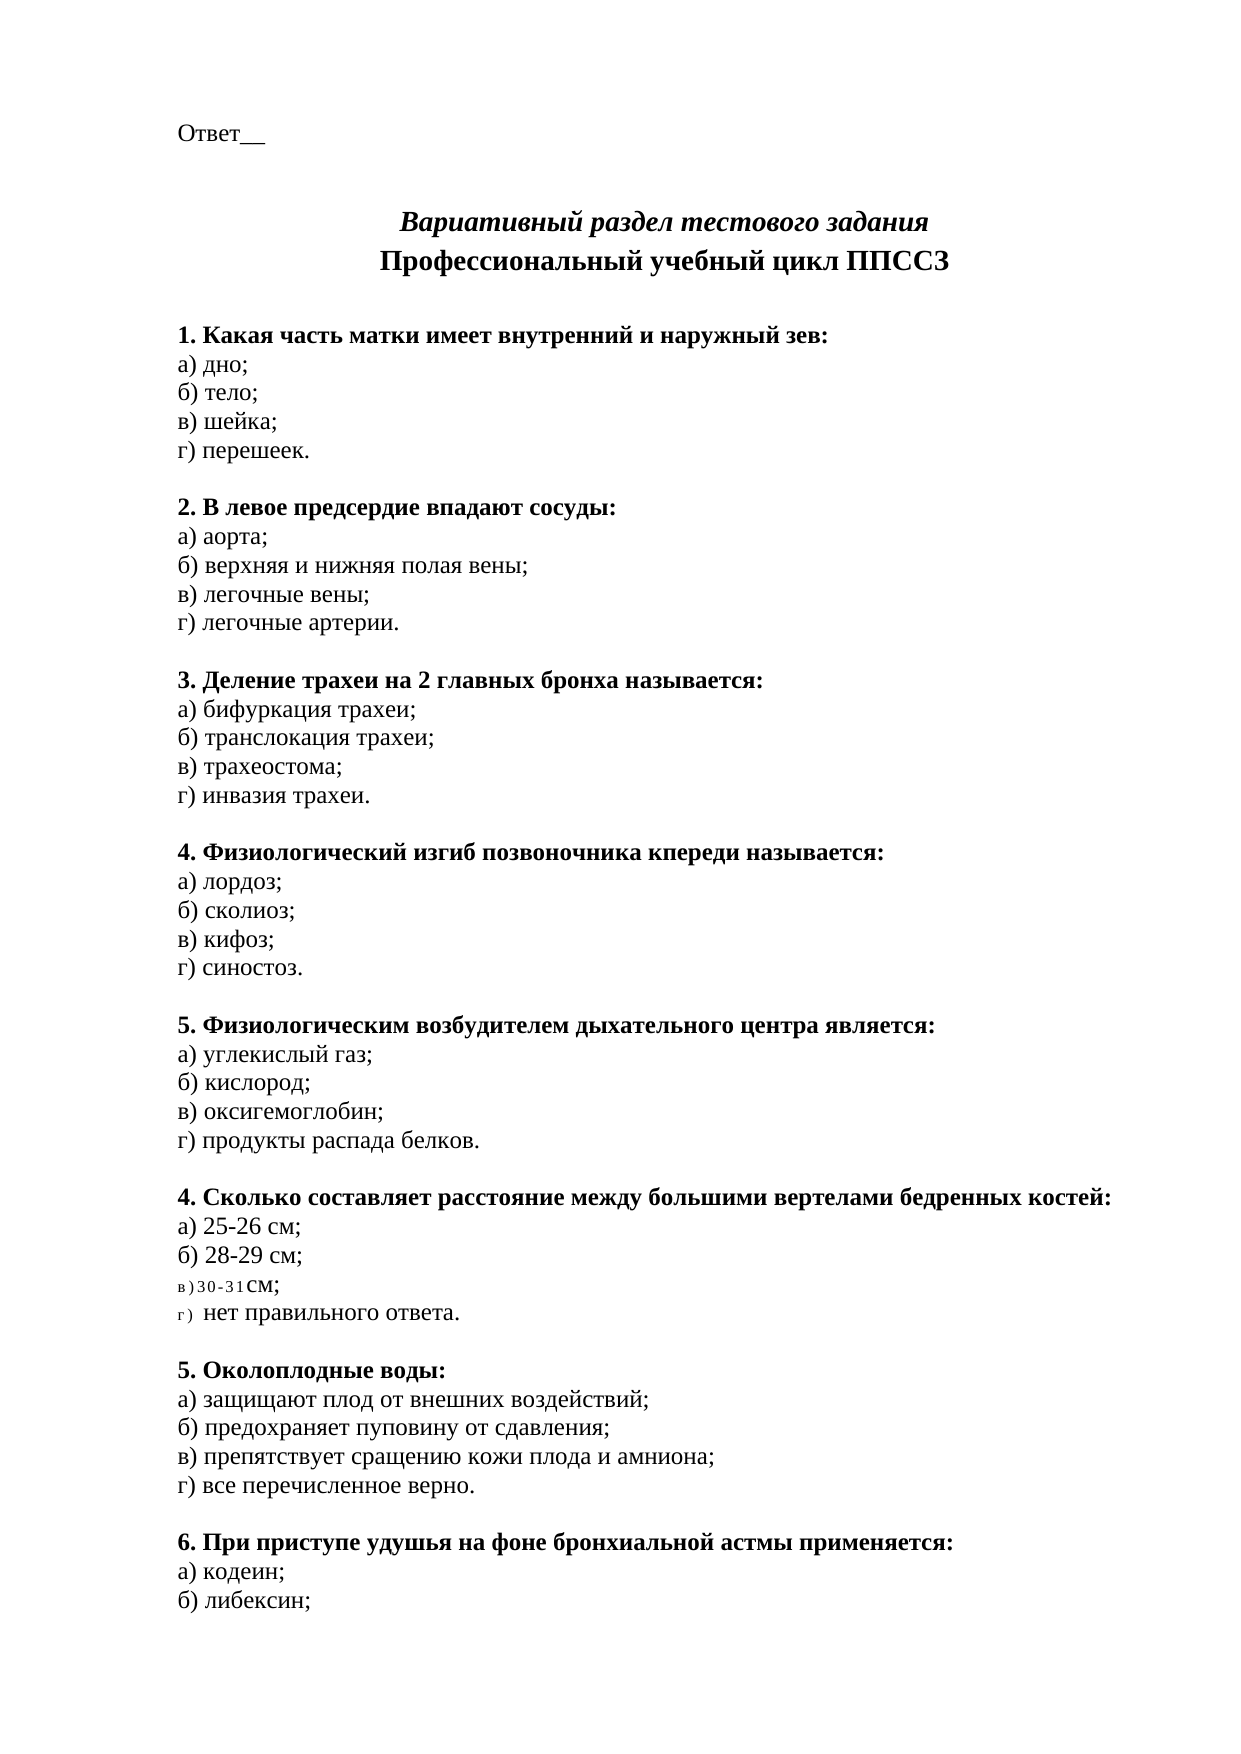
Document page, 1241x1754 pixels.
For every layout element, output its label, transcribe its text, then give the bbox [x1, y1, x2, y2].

text а) углекислый газ; [177, 1039, 1152, 1067]
text 6. При приступе удушья на фоне бронхиальной астмы применяется: [177, 1527, 1152, 1556]
text а) защищают плод от внешних воздействий; [177, 1384, 1152, 1412]
text в) легочные вены; [177, 579, 1152, 607]
text б) 28-29 см; [177, 1240, 486, 1269]
text г) инвазия трахеи. [177, 780, 1152, 809]
text в) шейка; [177, 406, 1152, 435]
text 5. Околоплодные воды: [177, 1355, 1152, 1384]
text Вариативный раздел тестового задания [177, 204, 1152, 238]
text в) кифоз; [177, 924, 1152, 952]
text а) аорта; [177, 521, 1152, 550]
text б) либексин; [177, 1585, 1152, 1614]
text в) препятствует сращению кожи плода и амниона; [177, 1441, 1152, 1470]
text а) бифуркация трахеи; [177, 694, 1152, 722]
text в) оксигемоглобин; [177, 1096, 1152, 1125]
text а) лордоз; [177, 866, 1152, 895]
text а) 25-26 см; [177, 1211, 1152, 1240]
text б) предохраняет пуповину от сдавления; [177, 1412, 1152, 1441]
text г) нет правильного ответа. [177, 1297, 1152, 1326]
text б) транслокация трахеи; [177, 722, 1152, 751]
text в)30-31см; [177, 1269, 486, 1297]
text г) все перечисленное верно. [177, 1470, 1152, 1499]
text Ответ__ [177, 118, 1152, 147]
text г) перешеек. [177, 435, 1152, 464]
text г) продукты распада белков. [177, 1125, 1152, 1154]
text б) тело; [177, 377, 1152, 406]
text а) дно; [177, 349, 1152, 377]
text 5. Физиологическим возбудителем дыхательного центра является: [177, 1010, 1152, 1039]
text 3. Деление трахеи на 2 главных бронха называется: [177, 665, 1152, 694]
text 4. Сколько составляет расстояние между большими вертелами бедренных костей: [177, 1182, 1152, 1211]
text г) синостоз. [177, 952, 1152, 981]
text 1. Какая часть матки имеет внутренний и наружный зев: [177, 320, 1152, 349]
text а) кодеин; [177, 1556, 1152, 1585]
text г) легочные артерии. [177, 607, 1152, 636]
text б) кислород; [177, 1067, 1152, 1096]
text Профессиональный учебный цикл ППССЗ [177, 243, 1152, 276]
text 2. В левое предсердие впадают сосуды: [177, 492, 1152, 521]
text б) верхняя и нижняя полая вены; [177, 550, 1152, 579]
text 4. Физиологический изгиб позвоночника кпереди называется: [177, 837, 1152, 866]
text в) трахеостома; [177, 751, 1152, 780]
text б) сколиоз; [177, 895, 1152, 924]
